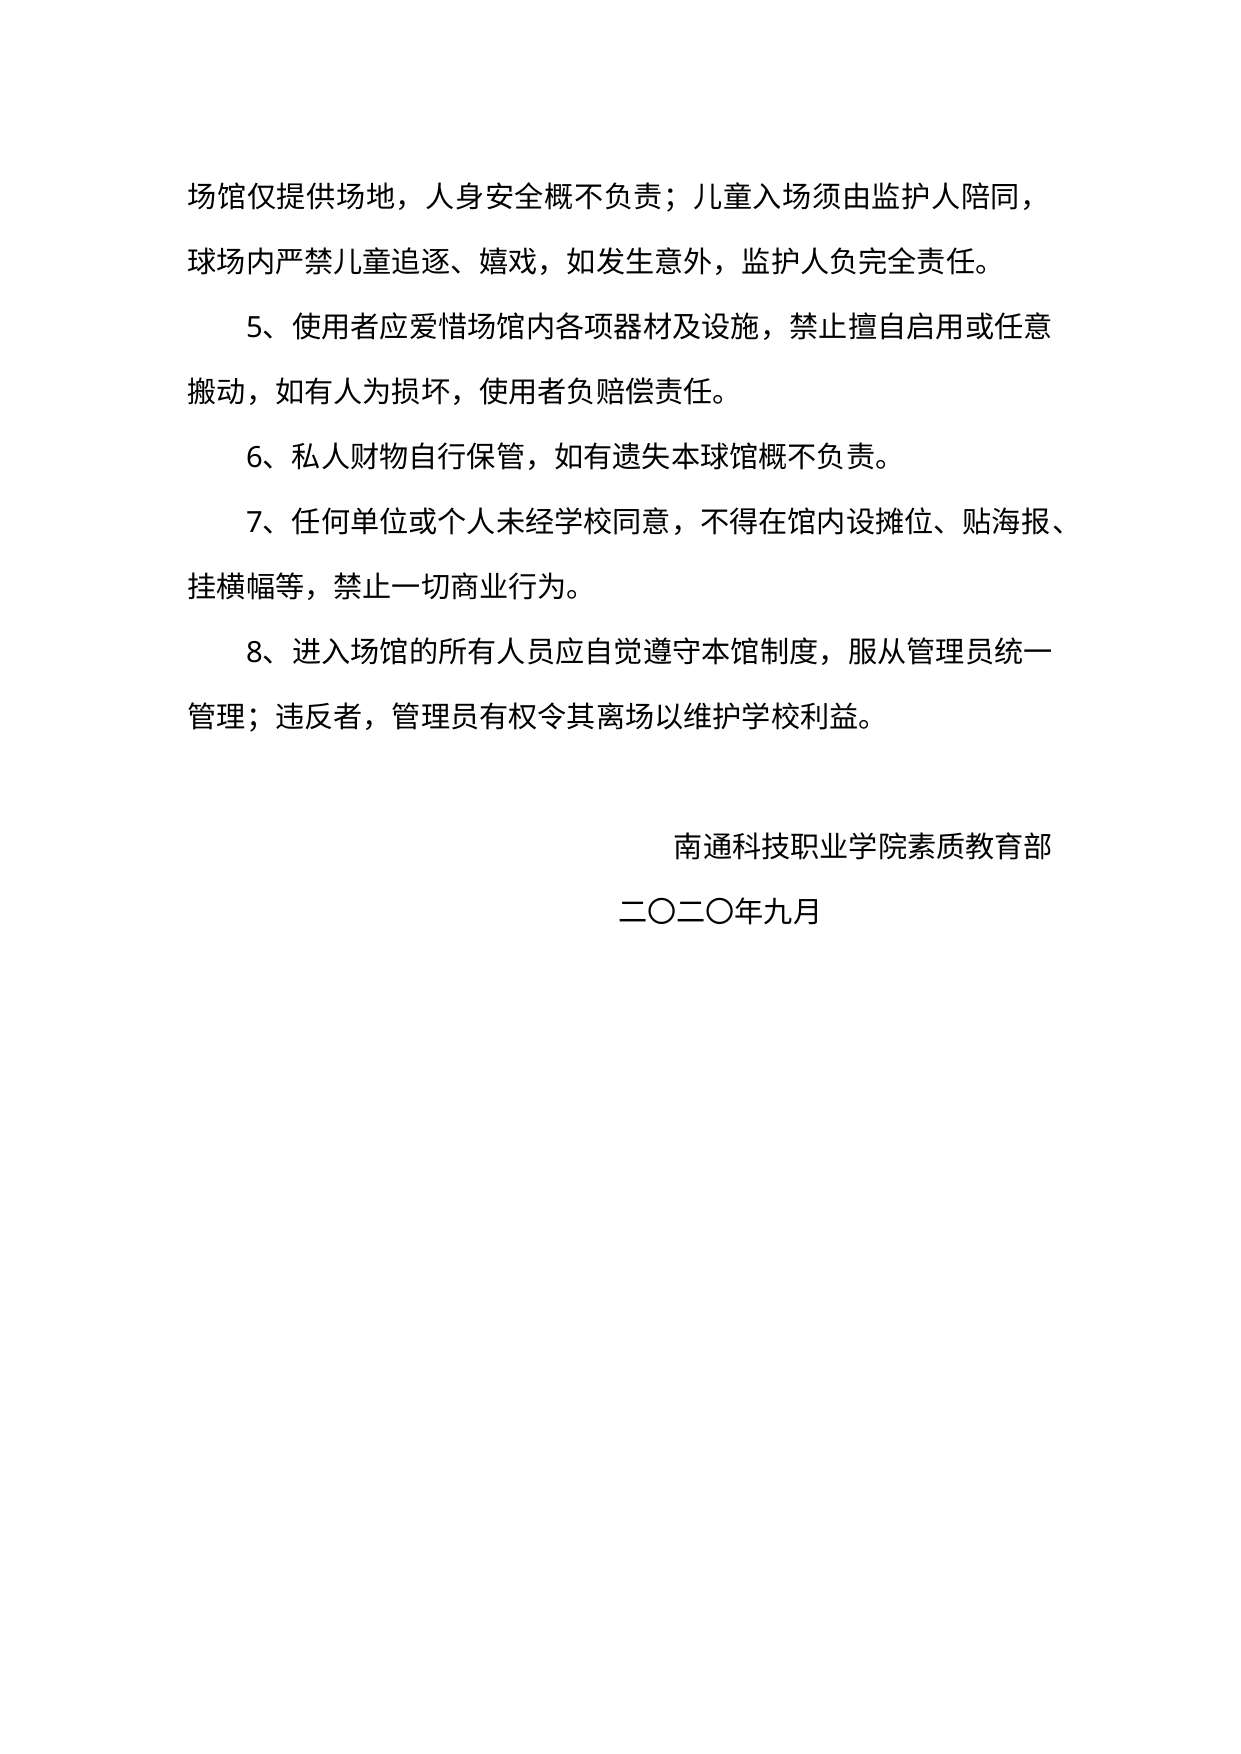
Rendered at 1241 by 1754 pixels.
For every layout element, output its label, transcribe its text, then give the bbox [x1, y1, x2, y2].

text 南通科技职业学院素质教育部 [187, 812, 1053, 877]
text 8、进入场馆的所有人员应自觉遵守本馆制度，服从管理员统一管理；违反者，管理员有权令其离场以维护学校利益。 [187, 617, 1053, 747]
text 5、使用者应爱惜场馆内各项器材及设施，禁止擅自启用或任意搬动，如有人为损坏，使用者负赔偿责任。 [187, 292, 1053, 422]
text 6、私人财物自行保管，如有遗失本球馆概不负责。 [187, 422, 1053, 487]
text 二〇二〇年九月 [187, 877, 994, 942]
text 7、任何单位或个人未经学校同意，不得在馆内设摊位、贴海报、挂横幅等，禁止一切商业行为。 [187, 487, 1053, 617]
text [187, 162, 1053, 292]
